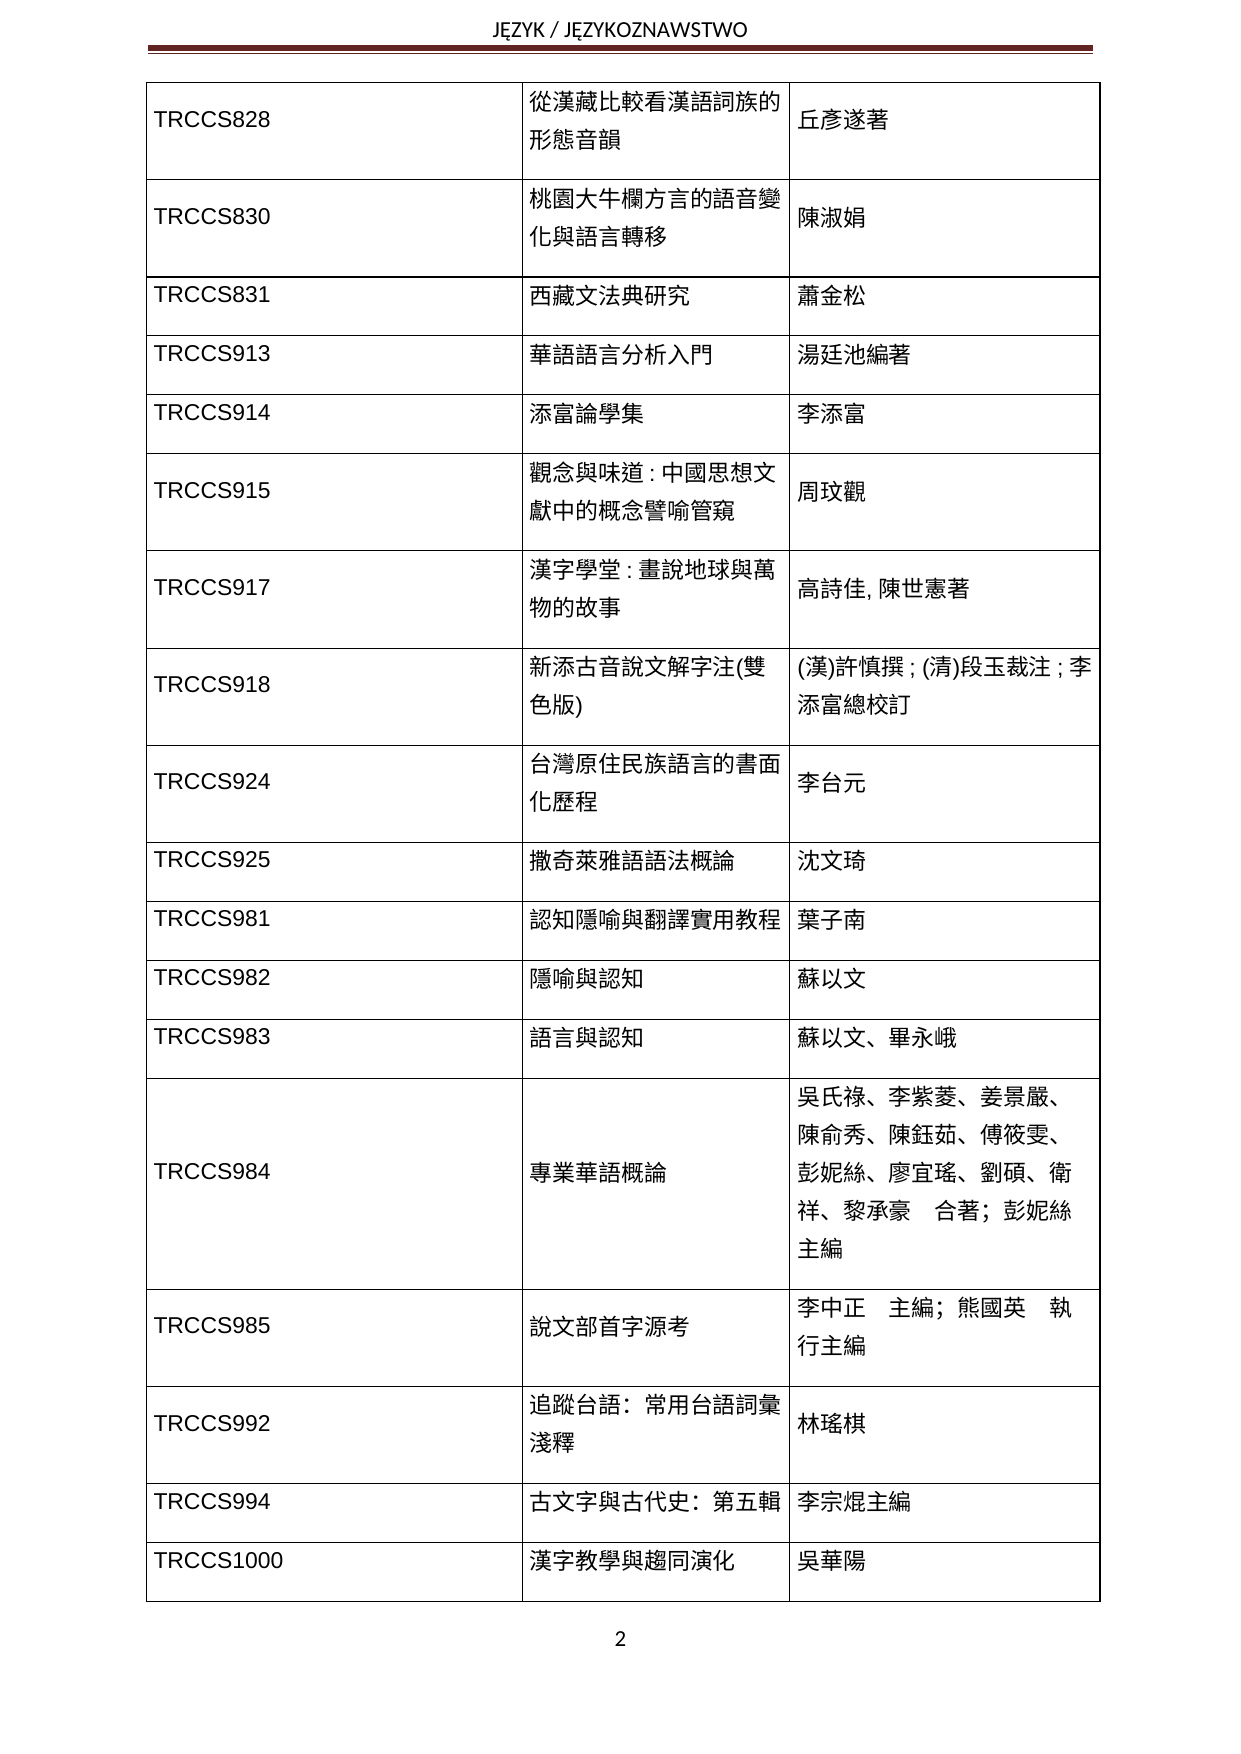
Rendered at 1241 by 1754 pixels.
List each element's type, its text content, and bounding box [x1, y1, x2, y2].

table_cell 語言與認知 [523, 1020, 789, 1077]
table_cell 古文字與古代史：第五輯 [523, 1484, 789, 1542]
table_cell 隱喻與認知 [523, 961, 789, 1018]
table_cell 觀念與味道 : 中國思想文獻中的概念譬喻管窺 [523, 454, 789, 550]
table_cell TRCCS1000 [147, 1543, 522, 1601]
table_cell 添富論學集 [523, 395, 789, 453]
table_cell TRCCS984 [147, 1079, 522, 1289]
table_cell 吳華陽 [790, 1543, 1099, 1601]
table_cell 李台元 [790, 746, 1099, 842]
table_cell 漢字教學與趨同演化 [523, 1543, 789, 1601]
table_cell 李添富 [790, 395, 1099, 453]
table_cell 從漢藏比較看漢語詞族的形態音韻 [523, 83, 789, 179]
table_cell TRCCS924 [147, 746, 522, 842]
table_cell 葉子南 [790, 902, 1099, 959]
table_cell 沈文琦 [790, 843, 1099, 901]
table_cell 李中正 主編；熊國英 執行主編 [790, 1290, 1099, 1386]
table_cell 台灣原住民族語言的書面化歷程 [523, 746, 789, 842]
table_cell 蘇以文、畢永峨 [790, 1020, 1099, 1077]
table_cell 西藏文法典研究 [523, 278, 789, 335]
table_cell TRCCS914 [147, 395, 522, 453]
table_cell 丘彥遂著 [790, 83, 1099, 179]
table_cell 吳氏祿、李紫菱、姜景嚴、陳俞秀、陳鈺茹、傅筱雯、彭妮絲、廖宜瑤、劉碩、衛祥、黎承豪 合著；彭妮絲 主編 [790, 1079, 1099, 1289]
table_cell 認知隱喻與翻譯實用教程 [523, 902, 789, 959]
table_cell TRCCS831 [147, 278, 522, 335]
table_cell TRCCS992 [147, 1387, 522, 1483]
table_cell 新添古音說文解字注(雙色版) [523, 649, 789, 744]
table_cell 漢字學堂 : 畫說地球與萬物的故事 [523, 551, 789, 647]
table_cell 林瑤棋 [790, 1387, 1099, 1483]
table_cell TRCCS981 [147, 902, 522, 959]
table_cell (漢)許慎撰 ; (清)段玉裁注 ; 李添富總校訂 [790, 649, 1099, 744]
table_cell 周玟觀 [790, 454, 1099, 550]
table_cell TRCCS983 [147, 1020, 522, 1077]
table_cell 華語語言分析入門 [523, 336, 789, 394]
table_cell TRCCS994 [147, 1484, 522, 1542]
table_cell TRCCS918 [147, 649, 522, 744]
table_cell 蘇以文 [790, 961, 1099, 1018]
table_cell TRCCS828 [147, 83, 522, 179]
table_cell 撒奇萊雅語語法概論 [523, 843, 789, 901]
table_cell 李宗焜主編 [790, 1484, 1099, 1542]
table_cell 說文部首字源考 [523, 1290, 789, 1386]
table_cell 桃園大牛欄方言的語音變化與語言轉移 [523, 180, 789, 276]
table_cell 高詩佳, 陳世憲著 [790, 551, 1099, 647]
table_cell 陳淑娟 [790, 180, 1099, 276]
table_cell TRCCS925 [147, 843, 522, 901]
table_cell TRCCS982 [147, 961, 522, 1018]
table_cell 追蹤台語：常用台語詞彙淺釋 [523, 1387, 789, 1483]
table_cell TRCCS913 [147, 336, 522, 394]
table_cell TRCCS830 [147, 180, 522, 276]
table_cell TRCCS915 [147, 454, 522, 550]
table_cell 湯廷池編著 [790, 336, 1099, 394]
table_cell 專業華語概論 [523, 1079, 789, 1289]
table_cell 蕭金松 [790, 278, 1099, 335]
table_cell TRCCS917 [147, 551, 522, 647]
table_cell TRCCS985 [147, 1290, 522, 1386]
